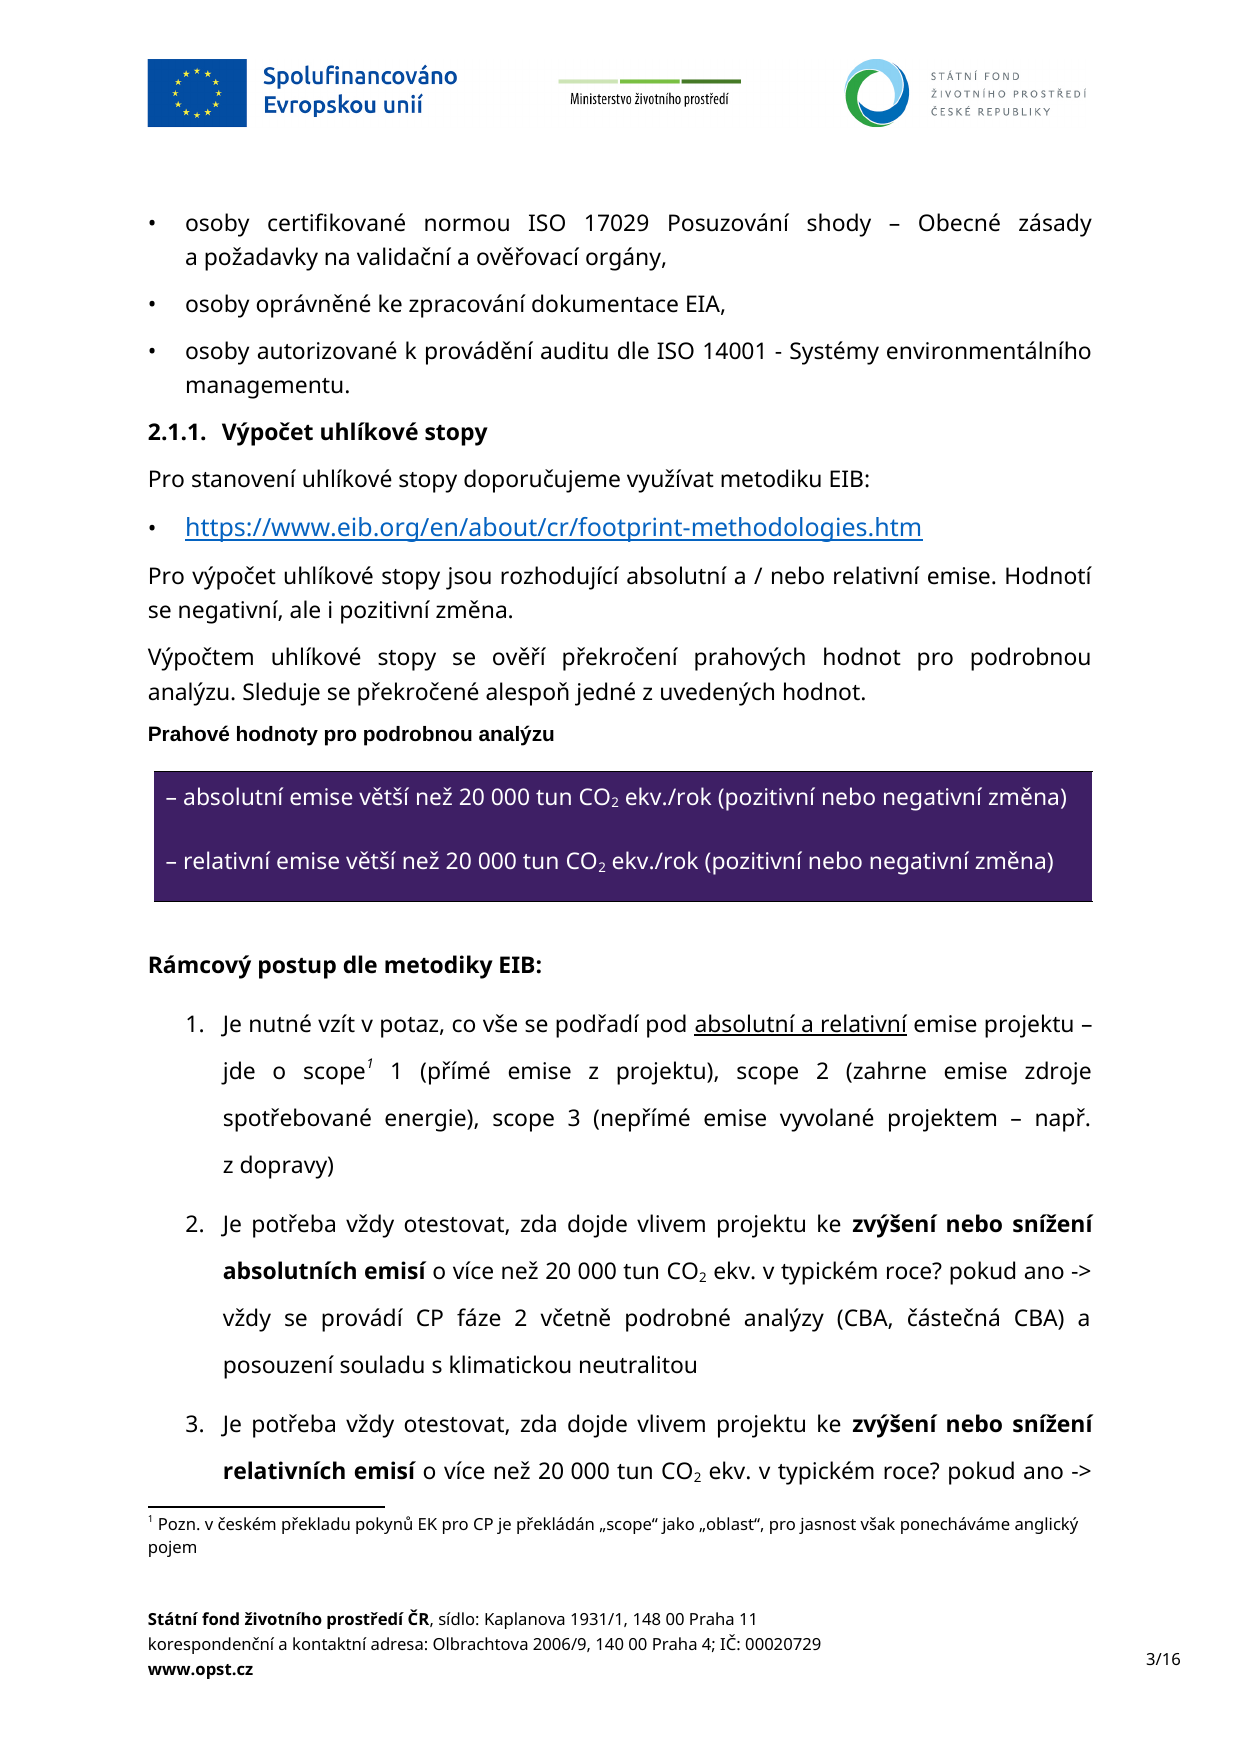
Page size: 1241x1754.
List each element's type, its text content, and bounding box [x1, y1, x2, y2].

text Prahové hodnoty pro podrobnou analýzu [148, 722, 1092, 746]
list Je potřeba vždy otestovat, zda dojde vlivem projektu ke zvýšení nebo snížení absolutních emisí o více než 20 000 tun CO2 ekv. v typickém roce? pokud ano -> vždy se provádí CP fáze 2 včetně podrobné analýzy (CBA, částečná CBA) a posouzení souladu s klimatickou neutralitou [185, 1208, 1092, 1380]
table_header – absolutní emise větší než 20 000 tun CO2 ekv./rok (pozitivní nebo negativní změna) [154, 772, 1092, 836]
text https://www.eib.org/en/about/cr/footprint-methodologies.htm [148, 510, 1092, 544]
text osoby certifikované normou ISO 17029 Posuzování shody – Obecné zásady a požadavky na validační a ověřovací orgány, [148, 207, 1092, 272]
text Výpočet uhlíkové stopy [148, 416, 1092, 447]
text Pro výpočet uhlíkové stopy jsou rozhodující absolutní a / nebo relativní emise. Hodnotí se negativní, ale i pozitivní změna. [148, 560, 1092, 625]
text Pro stanovení uhlíkové stopy doporučujeme využívat metodiku EIB: [148, 463, 1092, 494]
picture [147, 59, 1086, 128]
table_cell – relativní emise větší než 20 000 tun CO2 ekv./rok (pozitivní nebo negativní změna) [154, 836, 1092, 901]
text Výpočtem uhlíkové stopy se ověří překročení prahových hodnot pro podrobnou analýzu. Sleduje se překročené alespoň jedné z uvedených hodnot. [148, 641, 1092, 707]
text Rámcový postup dle metodiky EIB: [148, 949, 1092, 980]
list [185, 1408, 1092, 1486]
text osoby oprávněné ke zpracování dokumentace EIA, [148, 288, 1092, 319]
list Je nutné vzít v potaz, co vše se podřadí pod absolutní a relativní emise projektu – jde o scope 1 (přímé emise z projektu), scope 2 (zahrne emise zdroje spotřebované energie), scope 3 (nepřímé emise vyvolané projektem – např. z dopravy) [185, 1008, 1092, 1180]
text osoby autorizované k provádění auditu dle ISO 14001 - Systémy environmentálního managementu. [148, 335, 1092, 401]
